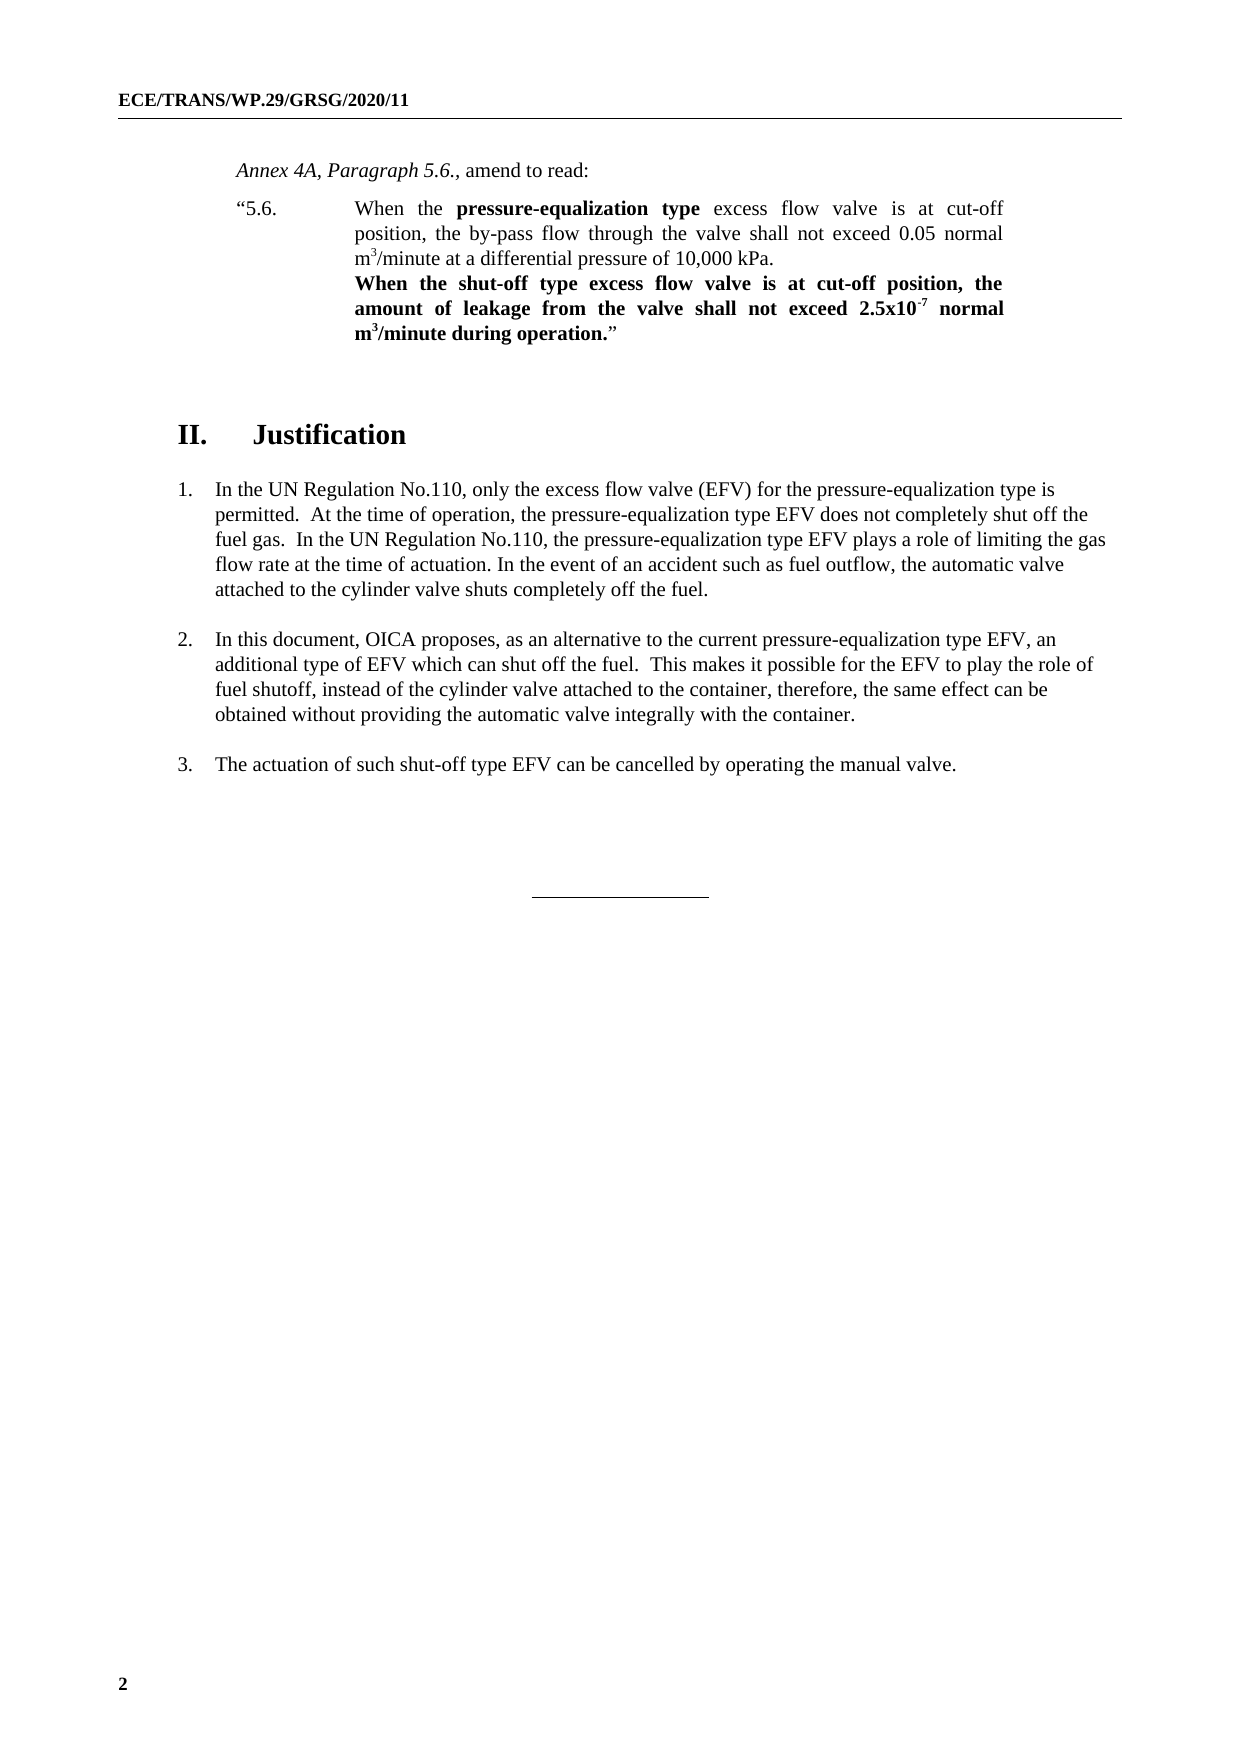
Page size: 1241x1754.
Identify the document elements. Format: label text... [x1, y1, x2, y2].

text When the shut-off type excess flow valve is at cut-off position, the amount of leakage from the valve shall not exceed 2.5x10-7 normal m3/minute during operation.” [354, 269, 1004, 344]
list The actuation of such shut-off type EFV can be cancelled by operating the manual valve. [177, 751, 1122, 776]
text “5.6. When the pressure-equalization type excess flow valve is at cut-off position, the by-pass flow through the valve shall not exceed 0.05 normal m3/minute at a differential pressure of 10,000 kPa. [236, 194, 1004, 269]
text Annex 4A, Paragraph 5.6., amend to read: [236, 157, 1004, 182]
list In the UN Regulation No.110, only the excess flow valve (EFV) for the pressure-equalization type is permitted. At the time of operation, the pressure-equalization type EFV does not completely shut off the fuel gas. In the UN Regulation No.110, the pressure-equalization type EFV plays a role of limiting the gas flow rate at the time of actuation. In the event of an accident such as fuel outflow, the automatic valve attached to the cylinder valve shuts completely off the fuel. [177, 476, 1122, 601]
list In this document, OICA proposes, as an alternative to the current pressure-equalization type EFV, an additional type of EFV which can shut off the fuel. This makes it possible for the EFV to play the role of fuel shutoff, instead of the cylinder valve attached to the container, therefore, the same effect can be obtained without providing the automatic valve integrally with the container. [177, 626, 1122, 726]
list Justification [177, 419, 1004, 451]
